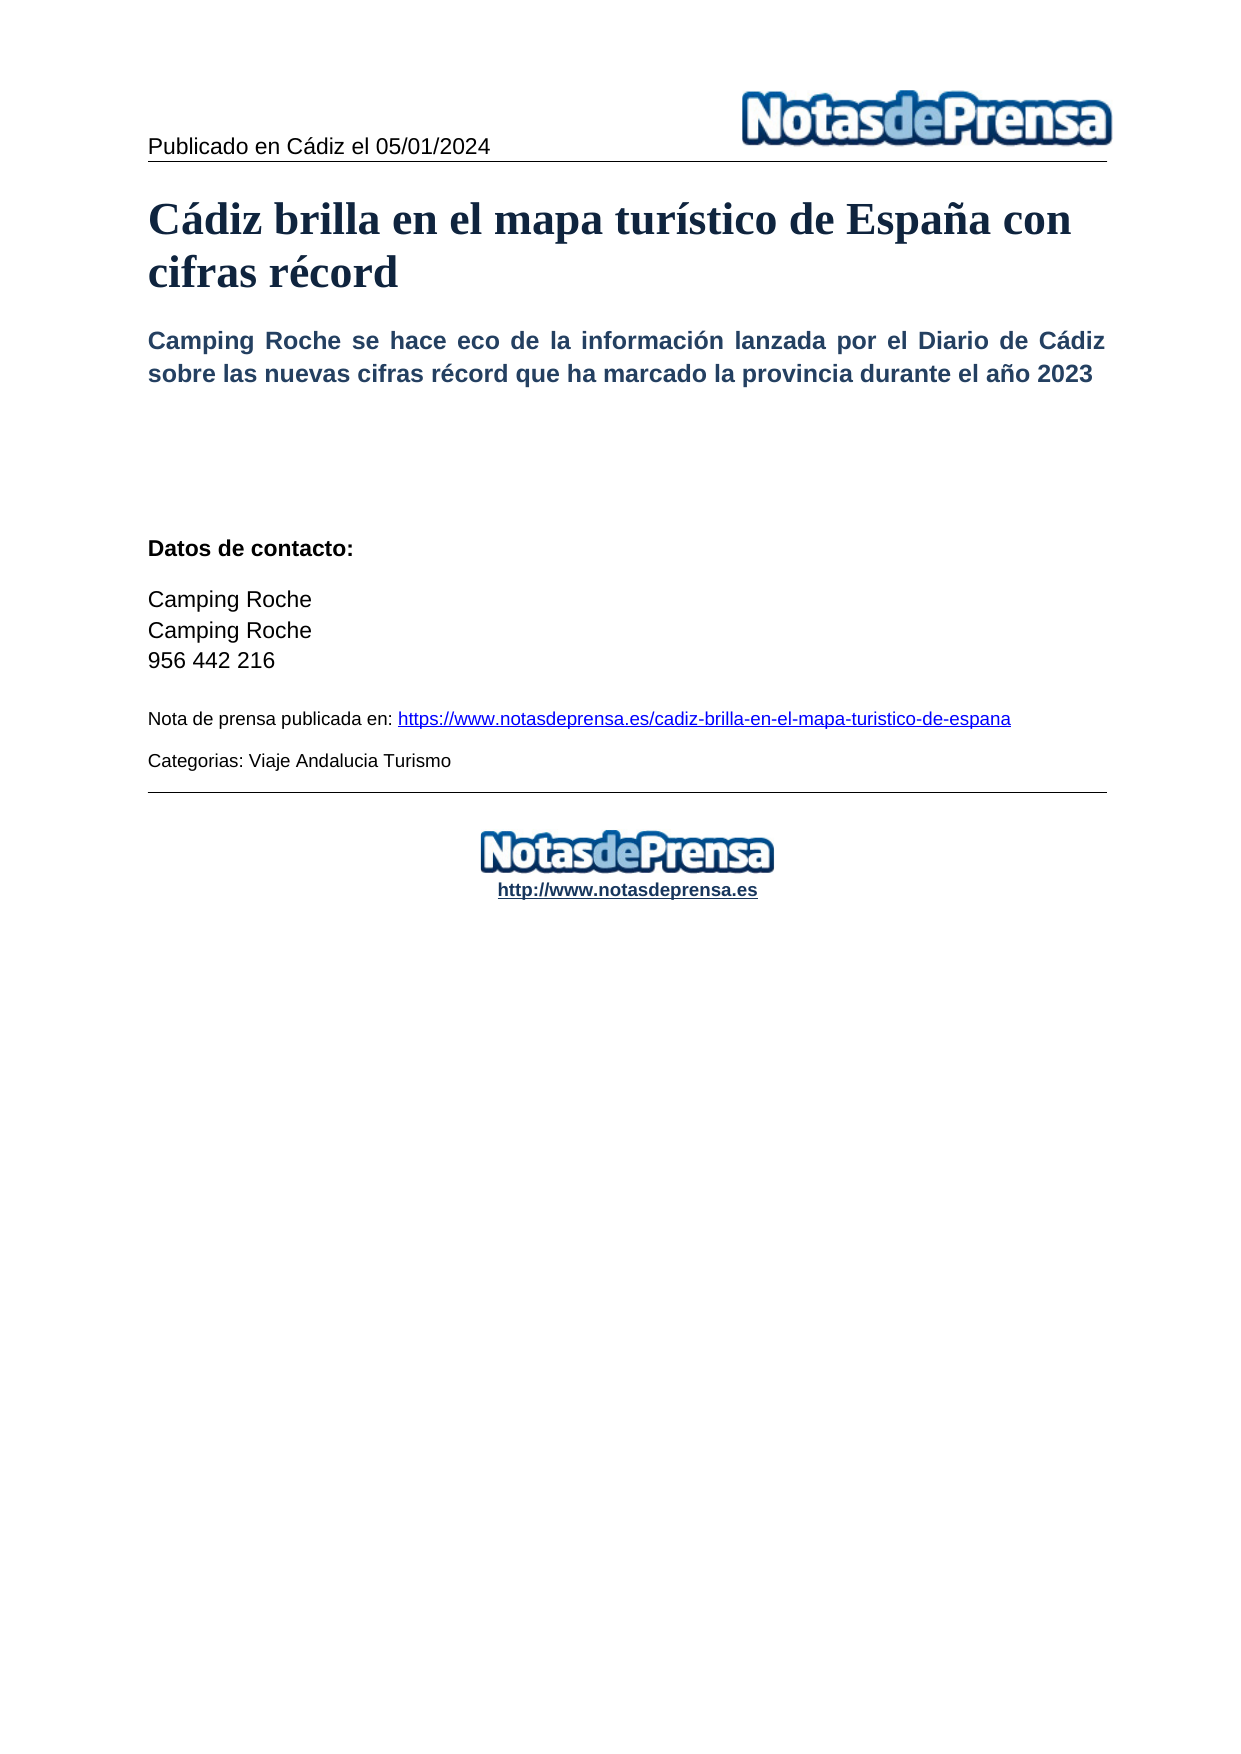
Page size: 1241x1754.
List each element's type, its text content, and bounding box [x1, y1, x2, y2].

subtitle Camping Roche se hace eco de la información lanzada por el Diario de Cádiz sobre las nuevas cifras récord que ha marcado la provincia durante el año 2023 [148, 326, 1107, 388]
text http://www.notasdeprensa.es [148, 879, 1107, 901]
text Camping Roche [148, 586, 1063, 613]
text 956 442 216 [148, 647, 1063, 673]
picture [480, 829, 775, 875]
text Nota de prensa publicada en: https://www.notasdeprensa.es/cadiz-brilla-en-el-mapa-turistico-de-espana [148, 707, 1107, 729]
text Publicado en Cádiz el 05/01/2024 [148, 133, 1107, 161]
text Categorias: Viaje Andalucia Turismo [148, 750, 1107, 771]
text Camping Roche [148, 617, 1063, 643]
subtitle Cádiz brilla en el mapa turístico de España con cifras récord [148, 192, 1107, 297]
picture [742, 90, 1113, 148]
text Datos de contacto: [148, 535, 1107, 562]
